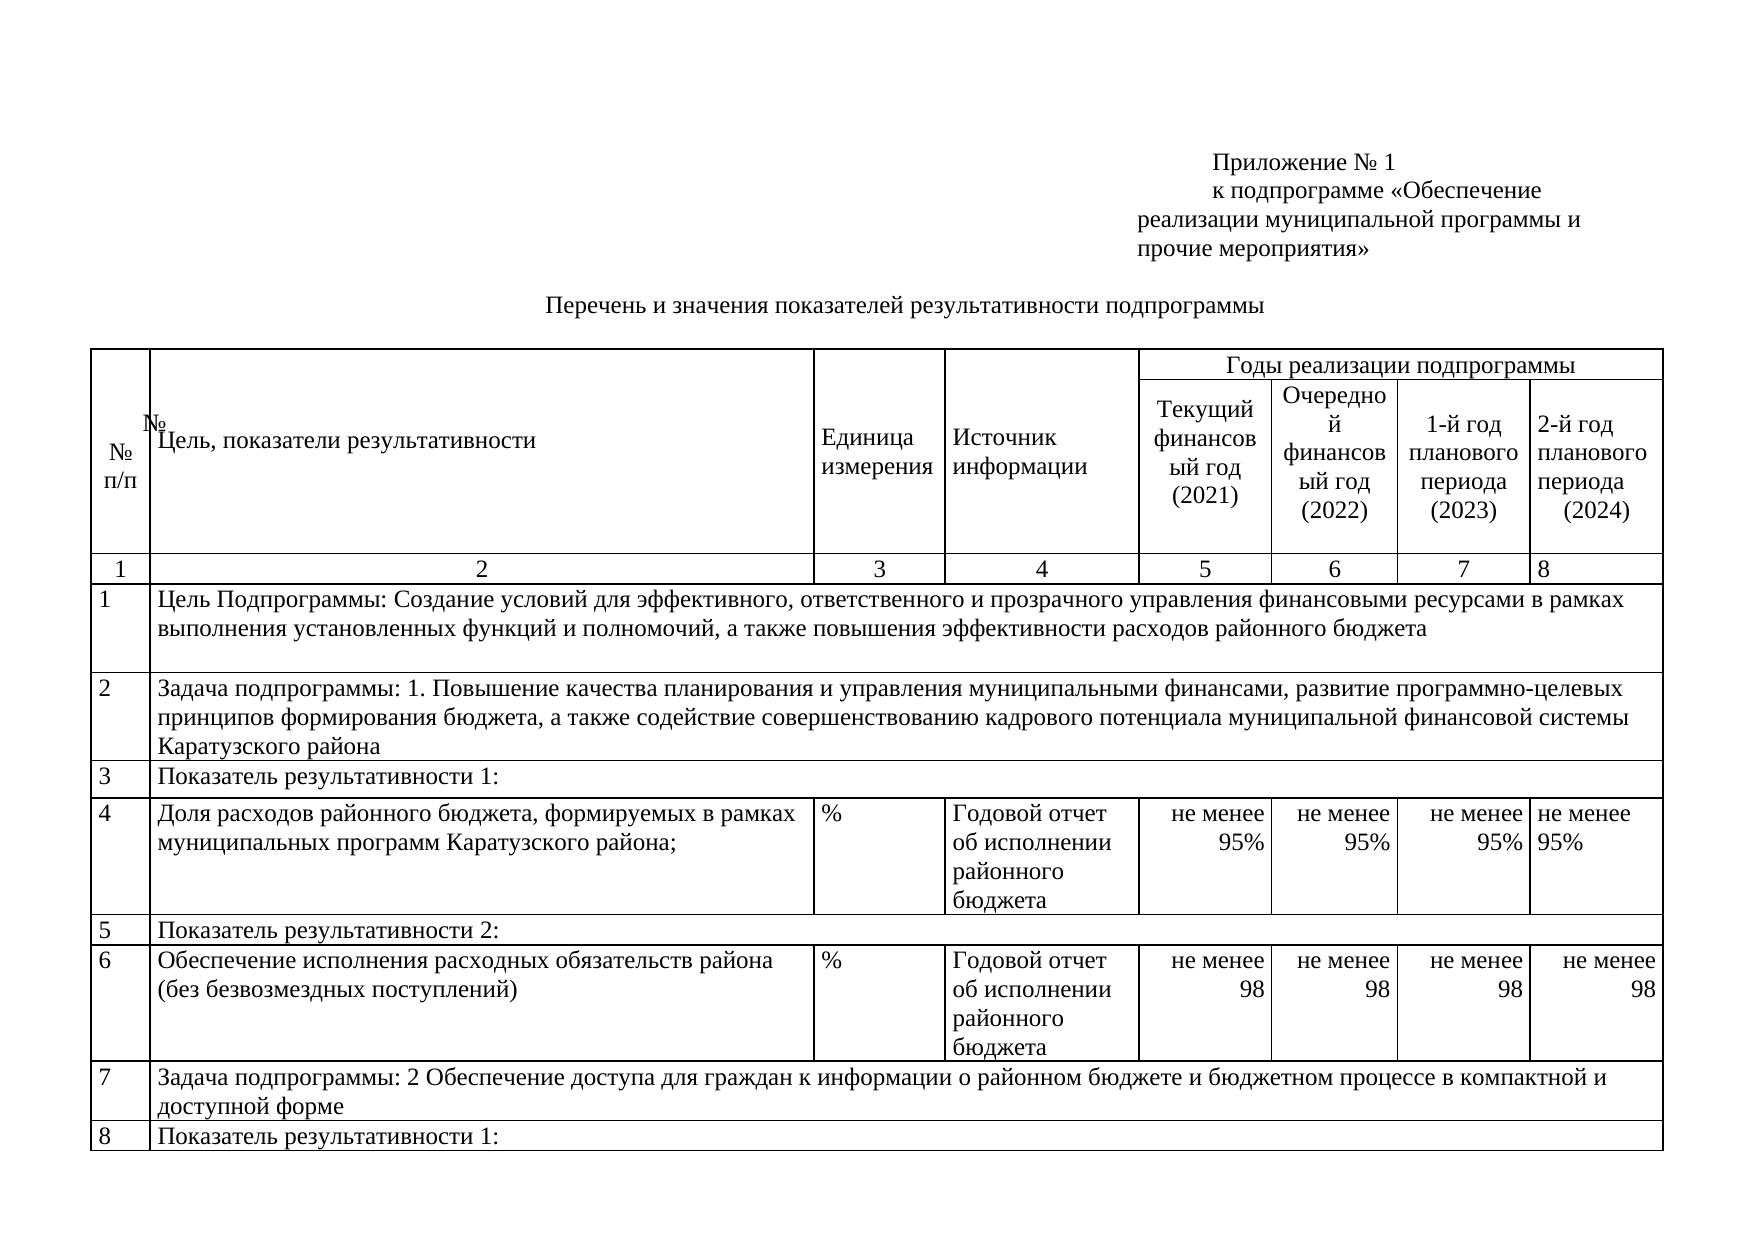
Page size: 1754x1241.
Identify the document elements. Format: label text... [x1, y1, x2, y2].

table_cell не менее 95% [1531, 799, 1662, 913]
table_cell 1 [92, 554, 149, 583]
table_cell не менее 98 [1272, 946, 1397, 1060]
table_cell 4 [92, 799, 149, 913]
table_cell % [815, 946, 944, 1060]
table_cell 1 [92, 585, 149, 672]
table_header №№ п/п [92, 350, 149, 552]
table_cell 3 [92, 761, 149, 797]
table_cell Задача подпрограммы: 1. Повышение качества планирования и управления муниципальными финансами, развитие программно-целевых принципов формирования бюджета, а также содействие совершенствованию кадрового потенциала муниципальной финансовой системы Каратузского района [151, 673, 1662, 759]
table_cell 6 [1272, 554, 1397, 583]
table_cell 3 [815, 554, 944, 583]
table_cell не менее 95% [1140, 799, 1271, 913]
table_cell Показатель результативности 1: [151, 761, 1662, 797]
table_cell не менее 98 [1140, 946, 1271, 1060]
table_cell 8 [1531, 554, 1662, 583]
text Перечень и значения показателей результативности подпрограммы [118, 291, 1636, 319]
table_cell Годовой отчет об исполнении районного бюджета [946, 946, 1138, 1060]
table_cell 2 [151, 554, 813, 583]
table_cell 2 [92, 673, 149, 759]
table_cell 7 [92, 1062, 149, 1119]
table_cell Задача подпрограммы: 2 Обеспечение доступа для граждан к информации о районном бюджете и бюджетном процессе в компактной и доступной форме [151, 1062, 1662, 1119]
table_cell 7 [1398, 554, 1529, 583]
table_cell 8 [92, 1121, 149, 1150]
table_cell 5 [1140, 554, 1271, 583]
table_cell Обеспечение исполнения расходных обязательств района (без безвозмездных поступлений) [151, 946, 813, 1060]
table_cell Показатель результативности 1: [151, 1121, 1662, 1150]
text к подпрограмме «Обеспечение реализации муниципальной программы и прочие мероприятия» [1137, 176, 1636, 262]
table_cell не менее 98 [1531, 946, 1662, 1060]
table_cell % [815, 799, 944, 913]
table_cell 5 [92, 915, 149, 944]
table_cell 4 [946, 554, 1138, 583]
table_cell Очередной финансовый год (2022) [1272, 380, 1397, 552]
table_cell не менее 95% [1272, 799, 1397, 913]
table_cell Доля расходов районного бюджета, формируемых в рамках муниципальных программ Каратузского района; [151, 799, 813, 913]
table_header Годы реализации подпрограммы [1140, 350, 1662, 378]
table_cell Годовой отчет об исполнении районного бюджета [946, 799, 1138, 913]
table_cell Цель Подпрограммы: Создание условий для эффективного, ответственного и прозрачного управления финансовыми ресурсами в рамках выполнения установленных функций и полномочий, а также повышения эффективности расходов районного бюджета [151, 585, 1662, 672]
table_cell 1-й год планового периода (2023) [1398, 380, 1529, 552]
table_cell 2-й год планового периода (2024) [1531, 380, 1662, 552]
table_header Источник информации [946, 350, 1138, 552]
table_header Единица измерения [815, 350, 944, 552]
table_header Цель, показатели результативности [151, 350, 813, 552]
table_cell Текущий финансовый год (2021) [1140, 380, 1271, 552]
table_cell 6 [92, 946, 149, 1060]
table_cell не менее 98 [1398, 946, 1529, 1060]
table_cell Показатель результативности 2: [151, 915, 1662, 944]
text Приложение № 1 [1137, 147, 1636, 176]
table_cell не менее 95% [1398, 799, 1529, 913]
